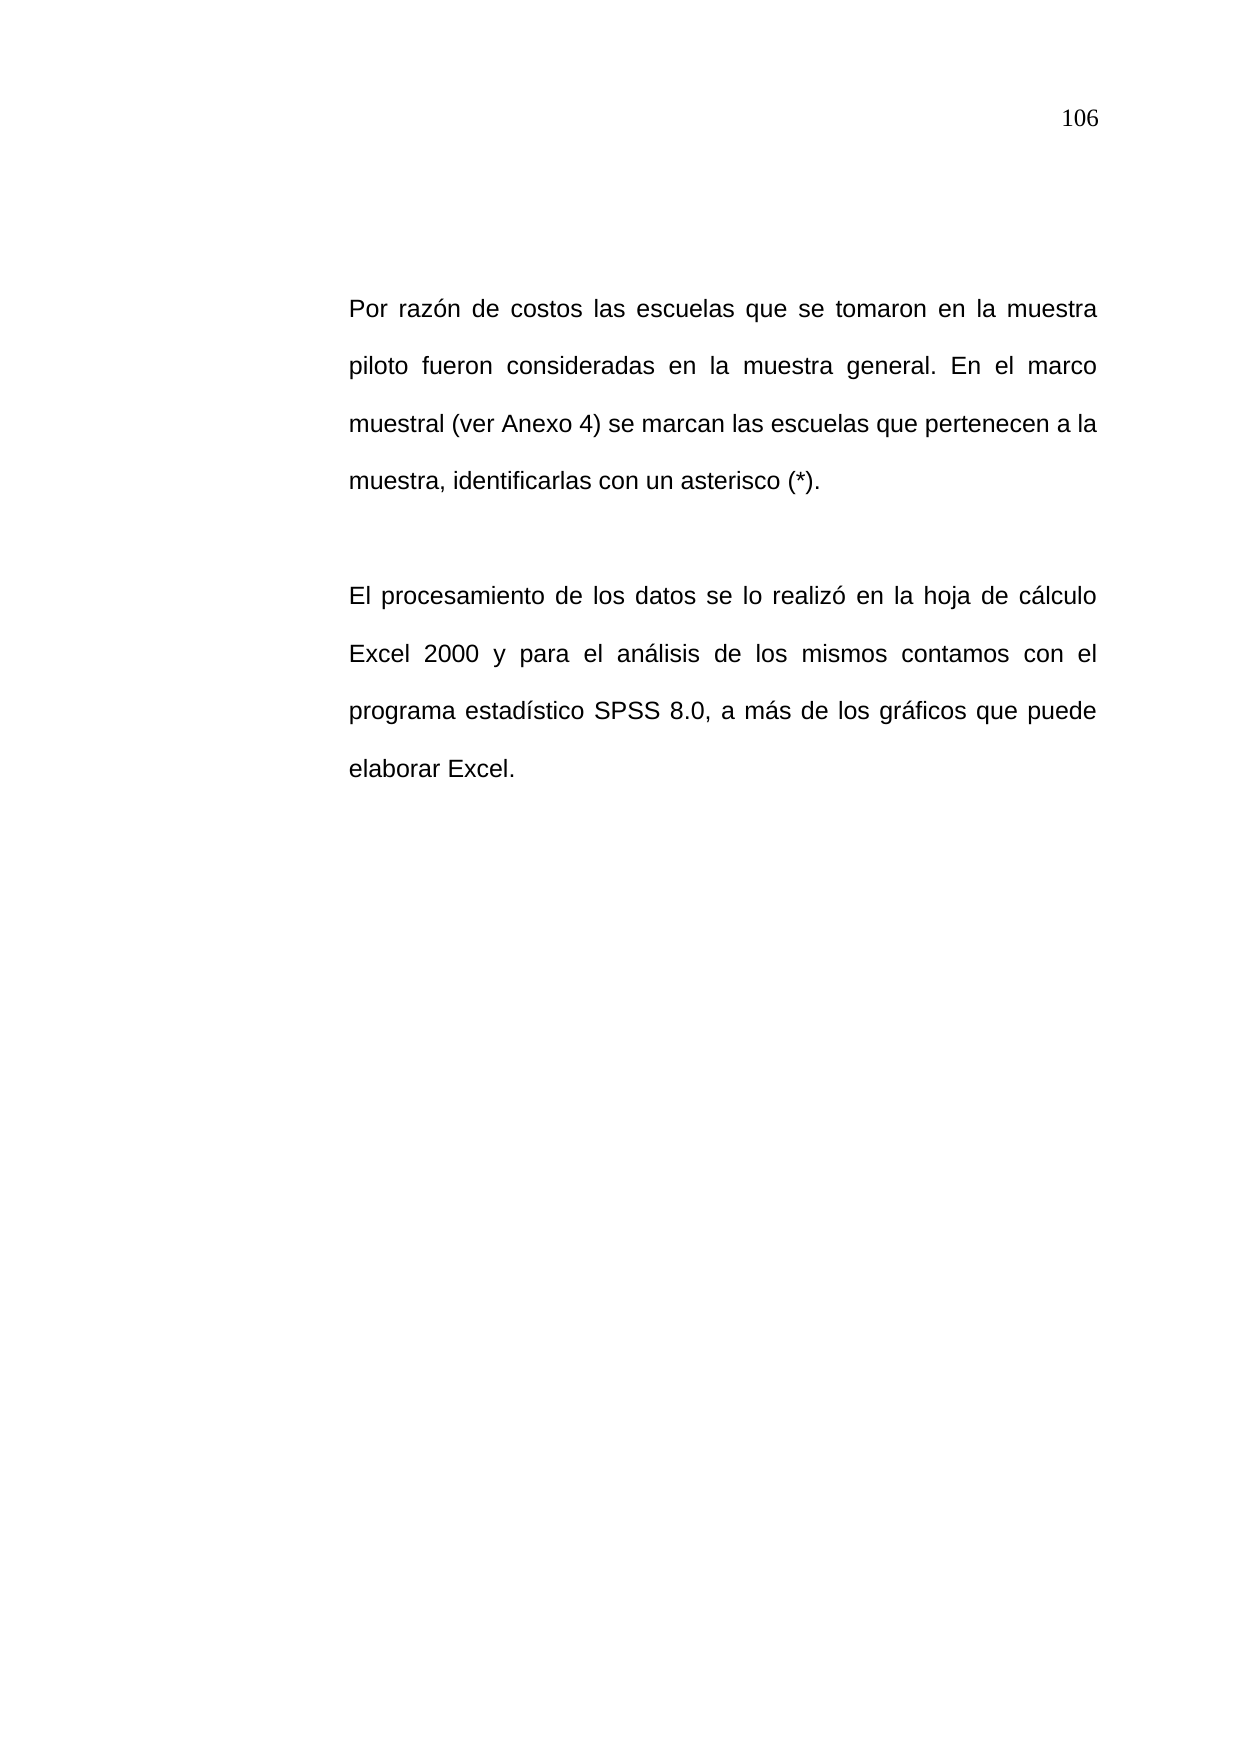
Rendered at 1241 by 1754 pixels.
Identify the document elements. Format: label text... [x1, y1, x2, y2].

text Por razón de costos las escuelas que se tomaron en la muestra piloto fueron consideradas en la muestra general. En el marco muestral (ver Anexo 4) se marcan las escuelas que pertenecen a la muestra, identificarlas con un asterisco (*). [349, 294, 1098, 495]
text El procesamiento de los datos se lo realizó en la hoja de cálculo Excel 2000 y para el análisis de los mismos contamos con el programa estadístico SPSS 8.0, a más de los gráficos que puede elaborar Excel. [349, 581, 1098, 782]
